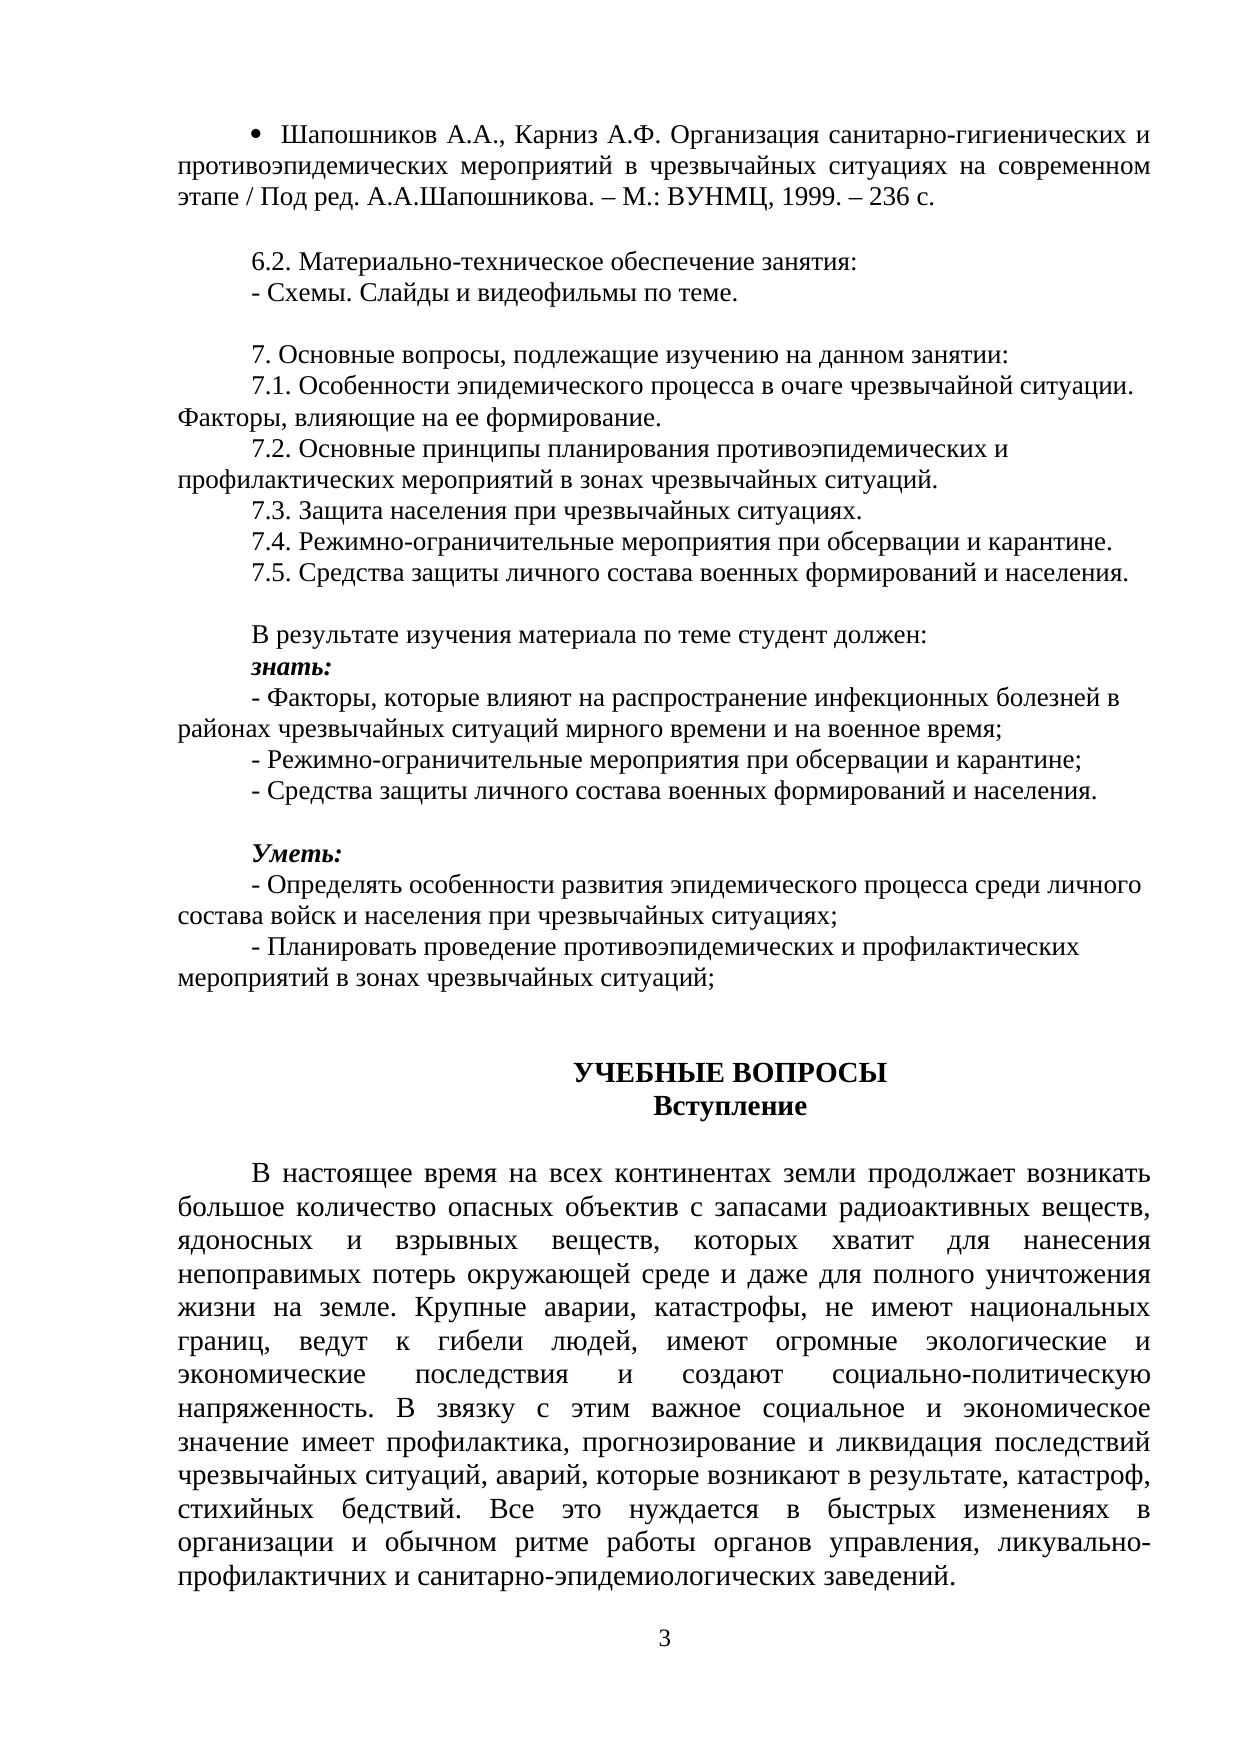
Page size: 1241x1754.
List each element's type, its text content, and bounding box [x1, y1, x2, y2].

list - Определять особенности развития эпидемического процесса среди личного состава войск и населения при чрезвычайных ситуациях; [177, 868, 1152, 930]
list - Схемы. Слайды и видеофильмы по теме. [177, 276, 1152, 307]
list Учебные вопросы [308, 1055, 1152, 1088]
list Шапошников А.А., Карниз А.Ф. Организация санитарно-гигиенических и противоэпидемических мероприятий в чрезвычайных ситуациях на современном этапе / Под ред. А.А.Шапошникова. – М.: ВУНМЦ, 1999. – 236 с. [177, 118, 1152, 212]
list В результате изучения материала по теме студент должен: [177, 619, 1152, 650]
list - Средства защиты личного состава военных формирований и населения. [177, 774, 1152, 806]
list 6.2. Материально-техническое обеспечение занятия: [177, 245, 1152, 276]
list 7.3. Защита населения при чрезвычайных ситуациях. [177, 494, 1152, 525]
list 7. Основные вопросы, подлежащие изучению на данном занятии: [177, 338, 1152, 369]
list Уметь: [177, 837, 1152, 868]
list 7.2. Основные принципы планирования противоэпидемических и профилактических мероприятий в зонах чрезвычайных ситуаций. [177, 432, 1152, 494]
list - Факторы, которые влияют на распространение инфекционных болезней в районах чрезвычайных ситуаций мирного времени и на военное время; [177, 681, 1152, 743]
list Вступление [308, 1088, 1152, 1122]
list - Режимно-ограничительные мероприятия при обсервации и карантине; [177, 743, 1152, 774]
list знать: [177, 650, 1152, 681]
list 7.5. Средства защиты личного состава военных формирований и населения. [177, 556, 1152, 587]
list 7.1. Особенности эпидемического процесса в очаге чрезвычайной ситуации. Факторы, влияющие на ее формирование. [177, 369, 1152, 432]
list - Планировать проведение противоэпидемических и профилактических мероприятий в зонах чрезвычайных ситуаций; [177, 930, 1152, 992]
list 7.4. Режимно-ограничительные мероприятия при обсервации и карантине. [177, 525, 1152, 556]
list В настоящее время на всех континентах земли продолжает возникать большое количество опасных объектив с запасами радиоактивных веществ, ядоносных и взрывных веществ, которых хватит для нанесения непоправимых потерь окружающей среде и даже для полного уничтожения жизни на земле. Крупные аварии, катастрофы, не имеют национальных границ, ведут к гибели людей, имеют огромные экологические и экономические последствия и создают социально-политическую напряженность. В звязку с этим важное социальное и экономическое значение имеет профилактика, прогнозирование и ликвидация последствий чрезвычайных ситуаций, аварий, которые возникают в результате, катастроф, стихийных бедствий. Все это нуждается в быстрых изменениях в организации и обычном ритме работы органов управления, ликувально-профилактичних и санитарно-эпидемиологических заведений. [177, 1155, 1152, 1591]
